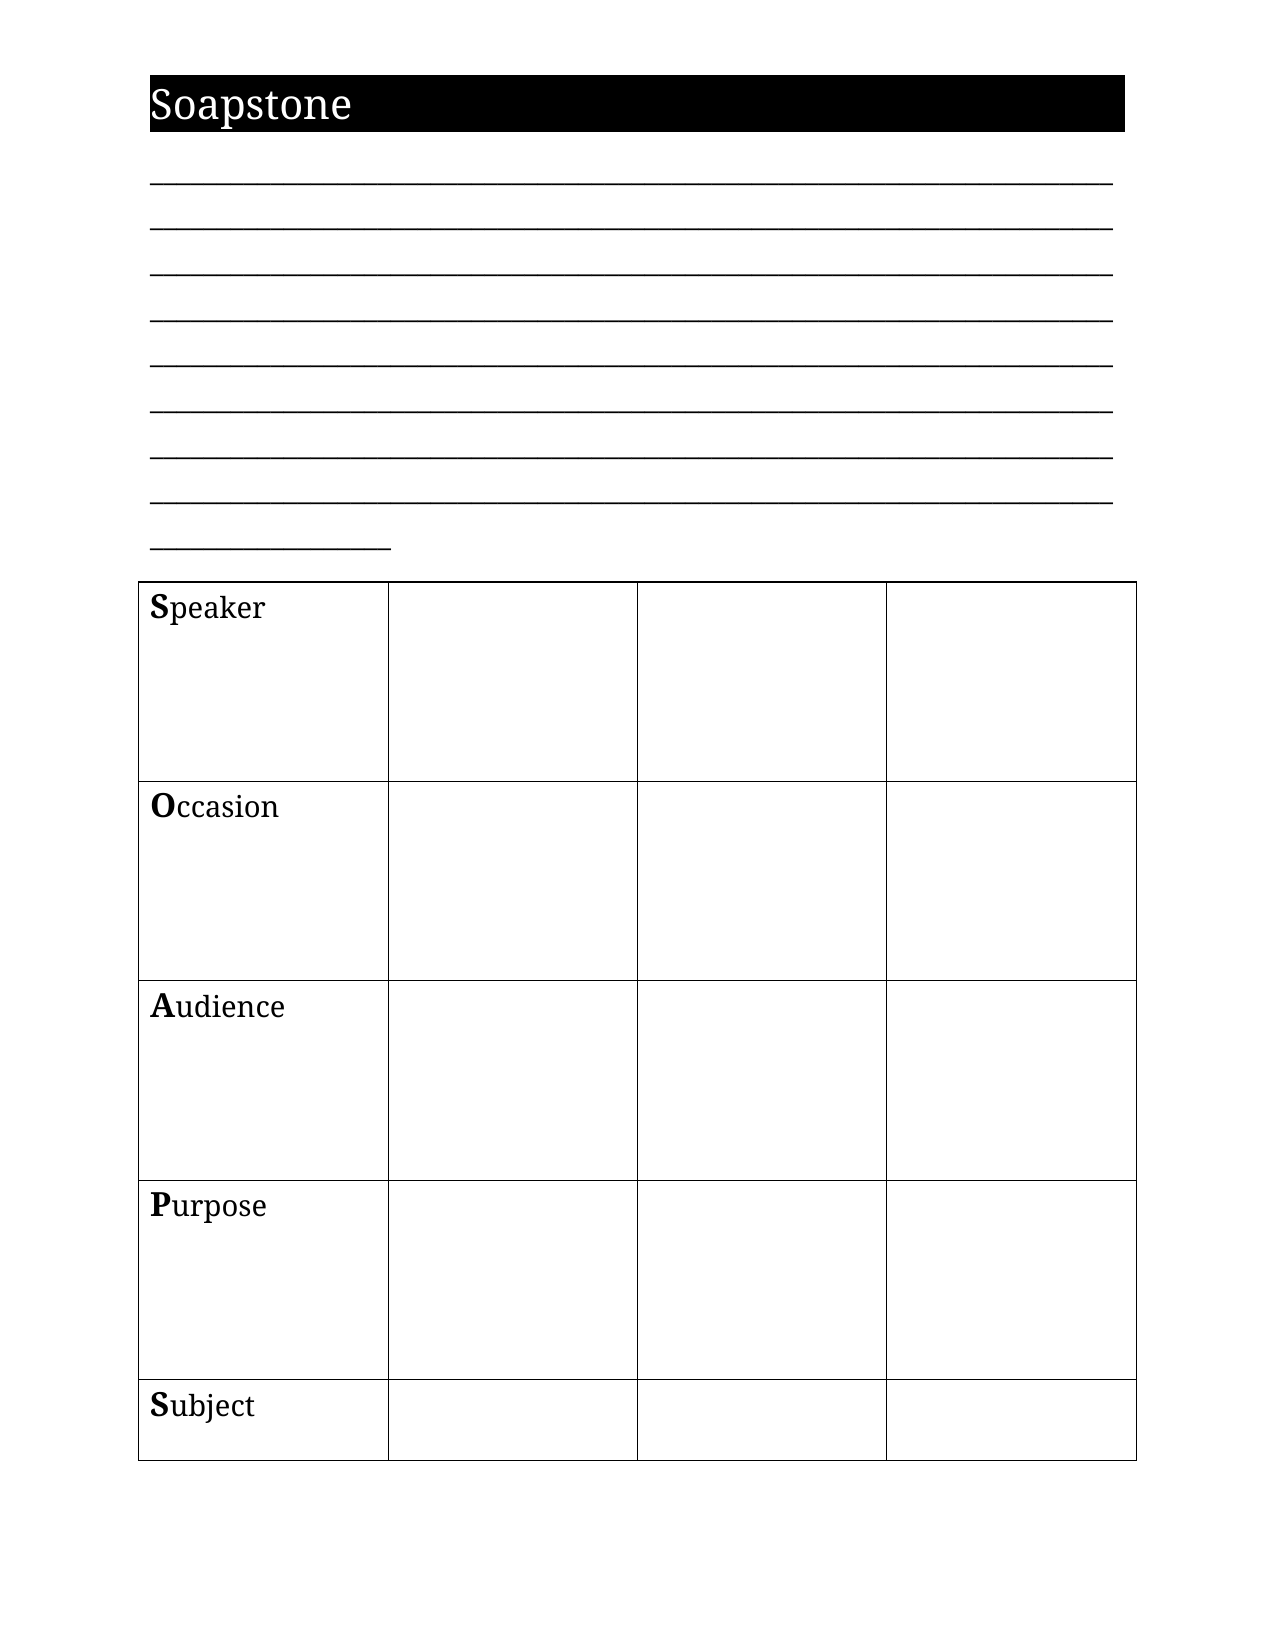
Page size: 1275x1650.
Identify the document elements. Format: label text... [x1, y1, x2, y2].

text __________________________________________________________________________________________________________________________________________________________________________________________________________________________________________________________________________________________________________________________________________________________________________________________________________________________________________________________________________________________________________________________________________________________________________________________________________________ [150, 150, 1125, 555]
table_cell [638, 1181, 886, 1379]
table_cell [389, 981, 637, 1180]
table_cell [887, 782, 1136, 980]
table_cell [887, 1380, 1136, 1460]
table_header [638, 583, 886, 781]
table_header [887, 583, 1136, 781]
table_cell [389, 782, 637, 980]
table_cell Purpose [139, 1181, 388, 1379]
table_cell Audience [139, 981, 388, 1180]
table_cell [638, 981, 886, 1180]
table_cell [887, 1181, 1136, 1379]
table_cell Occasion [139, 782, 388, 980]
table_cell [389, 1181, 637, 1379]
table_cell [638, 782, 886, 980]
table_cell Subject [139, 1380, 388, 1460]
table_cell [887, 981, 1136, 1180]
table_cell [638, 1380, 886, 1460]
table_cell [389, 1380, 637, 1460]
table_header [389, 583, 637, 781]
table_header Speaker [139, 583, 388, 781]
